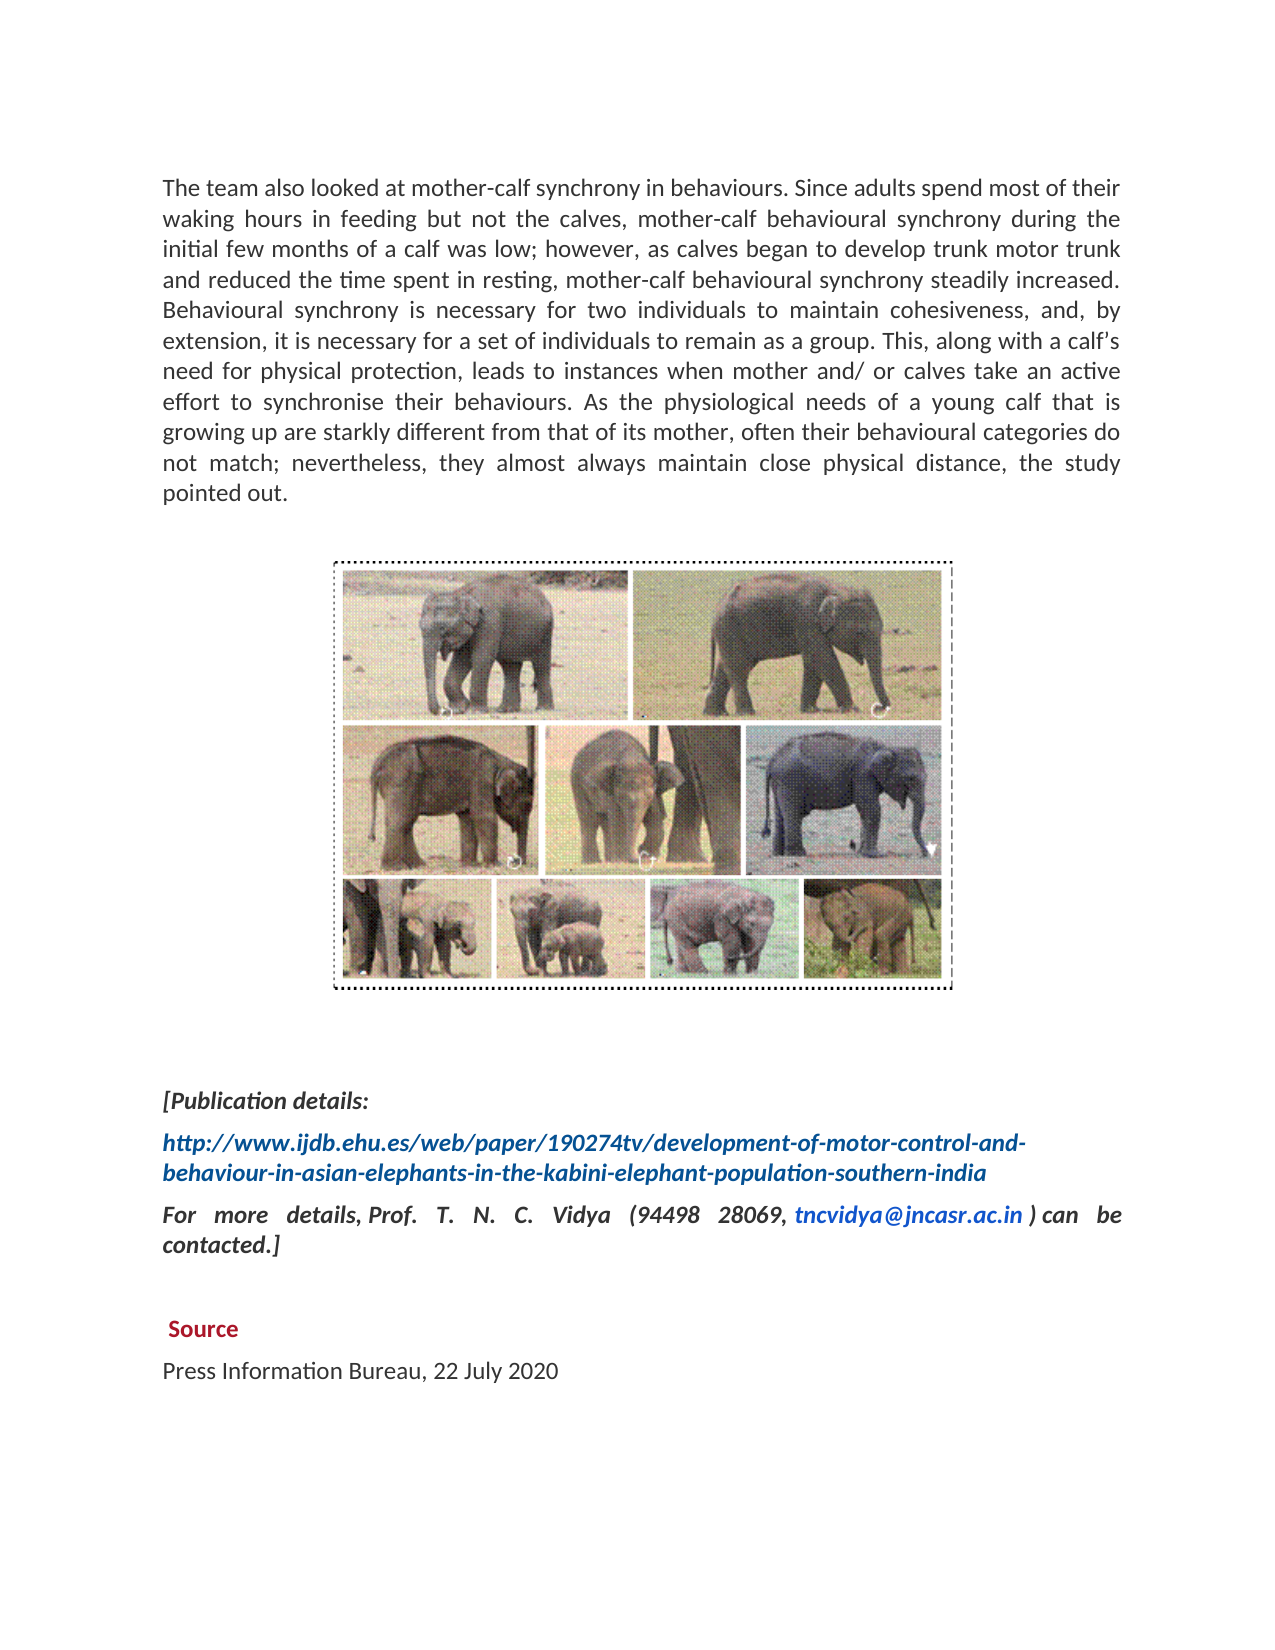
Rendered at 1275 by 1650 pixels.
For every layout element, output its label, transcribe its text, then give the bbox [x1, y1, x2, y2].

text For more details, Prof. T. N. C. Vidya (94498 28069, tncvidya@jncasr.ac.in ) can be contacted.] [162, 1199, 1122, 1260]
text http://www.ijdb.ehu.es/web/paper/190274tv/development-of-motor-control-and-behaviour-in-asian-elephants-in-the-kabini-elephant-population-southern-india [162, 1127, 1122, 1188]
text Source [162, 1313, 1122, 1344]
text The team also looked at mother-calf synchrony in behaviours. Since adults spend most of their waking hours in feeding but not the calves, mother-calf behavioural synchrony during the initial few months of a calf was low; however, as calves began to develop trunk motor trunk and reduced the time spent in resting, mother-calf behavioural synchrony steadily increased. Behavioural synchrony is necessary for two individuals to maintain cohesiveness, and, by extension, it is necessary for a set of individuals to remain as a group. This, along with a calf’s need for physical protection, leads to instances when mother and/ or calves take an active effort to synchronise their behaviours. As the physiological needs of a young calf that is growing up are starkly different from that of its mother, often their behavioural categories do not match; nevertheless, they almost always maintain close physical distance, the study pointed out. [162, 172, 1122, 508]
text [Publication details: [162, 1085, 1122, 1115]
picture [332, 561, 953, 990]
text Press Information Bureau, 22 July 2020 [162, 1355, 1122, 1386]
